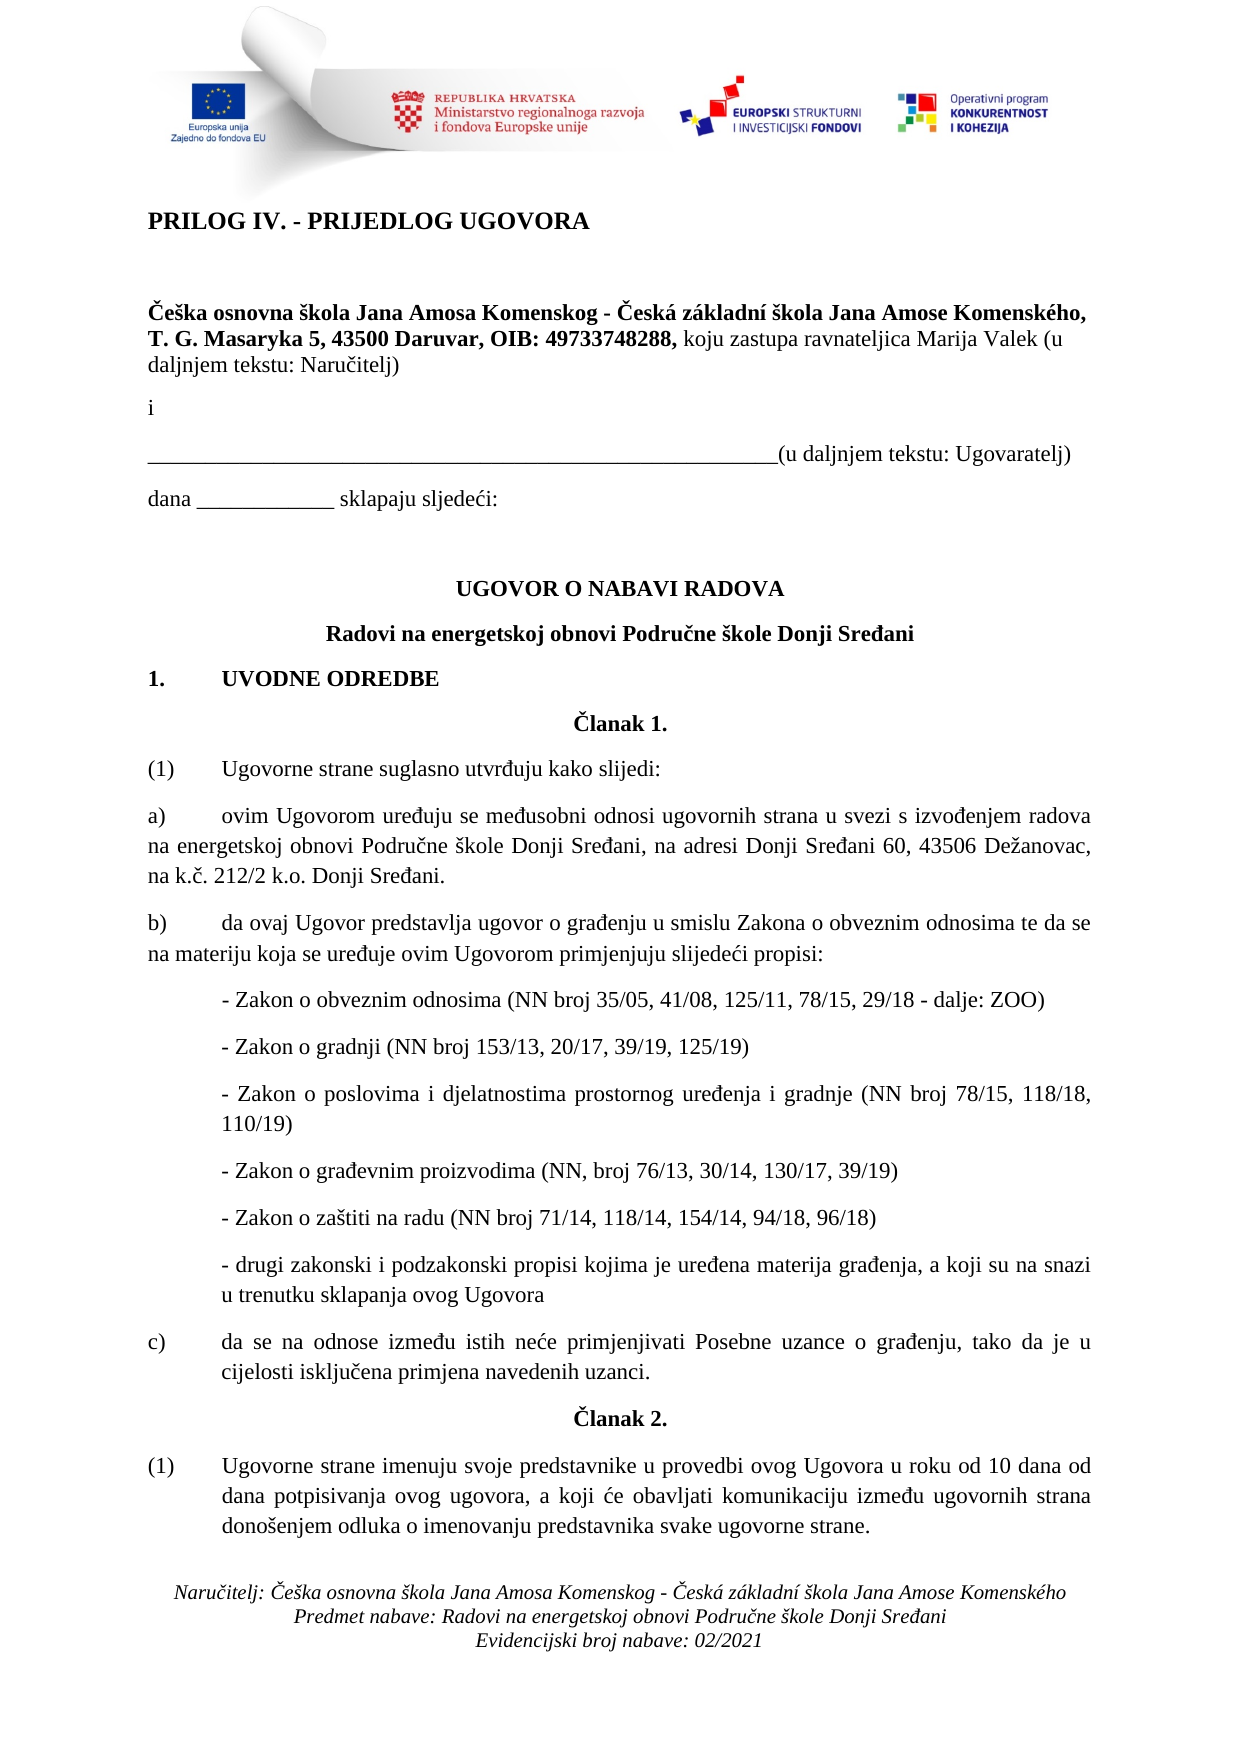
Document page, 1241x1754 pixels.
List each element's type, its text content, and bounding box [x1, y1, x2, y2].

text (1) Ugovorne strane imenuju svoje predstavnike u provedbi ovog Ugovora u roku od 10 dana od dana potpisivanja ovog ugovora, a koji će obavljati komunikaciju između ugovornih strana donošenjem odluka o imenovanju predstavnika svake ugovorne strane. [148, 1452, 1092, 1539]
text Članak 1. [148, 710, 1092, 737]
text UGOVOR O NABAVI RADOVA [148, 575, 1092, 601]
text - Zakon o zaštiti na radu (NN broj 71/14, 118/14, 154/14, 94/18, 96/18) [148, 1204, 1092, 1231]
text - Zakon o građevnim proizvodima (NN, broj 76/13, 30/14, 130/17, 39/19) [148, 1157, 1092, 1184]
picture [147, 6, 1093, 206]
text Radovi na energetskoj obnovi Područne škole Donji Sređani [148, 620, 1092, 646]
text (1) Ugovorne strane suglasno utvrđuju kako slijedi: [148, 755, 1092, 782]
text Češka osnovna škola Jana Amosa Komenskog - Česká základní škola Jana Amose Komenského, T. G. Masaryka 5, 43500 Daruvar, OIB: 49733748288, koju zastupa ravnateljica Marija Valek (u daljnjem tekstu: Naručitelj) [148, 299, 1092, 378]
text - Zakon o poslovima i djelatnostima prostornog uređenja i gradnje (NN broj 78/15, 118/18, 110/19) [221, 1080, 1092, 1137]
text PRILOG IV. - PRIJEDLOG UGOVORA [148, 206, 1092, 235]
text dana ____________ sklapaju sljedeći: [148, 485, 1092, 511]
text - Zakon o obveznim odnosima (NN broj 35/05, 41/08, 125/11, 78/15, 29/18 - dalje: ZOO) [148, 987, 1092, 1013]
text a) ovim Ugovorom uređuju se međusobni odnosi ugovornih strana u svezi s izvođenjem radova na energetskoj obnovi Područne škole Donji Sređani, na adresi Donji Sređani 60, 43506 Dežanovac, na k.č. 212/2 k.o. Donji Sređani. [148, 802, 1092, 889]
text b) da ovaj Ugovor predstavlja ugovor o građenju u smislu Zakona o obveznim odnosima te da se na materiju koja se uređuje ovim Ugovorom primjenjuju slijedeći propisi: [148, 909, 1092, 966]
text - drugi zakonski i podzakonski propisi kojima je uređena materija građenja, a koji su na snazi u trenutku sklapanja ovog Ugovora [221, 1251, 1092, 1308]
text i [148, 394, 1092, 421]
text _______________________________________________________(u daljnjem tekstu: Ugovaratelj) [148, 439, 1092, 466]
text - Zakon o gradnji (NN broj 153/13, 20/17, 39/19, 125/19) [148, 1033, 1092, 1060]
text 1. UVODNE ODREDBE [148, 665, 1092, 691]
text c) da se na odnose između istih neće primjenjivati Posebne uzance o građenju, tako da je u cijelosti isključena primjena navedenih uzanci. [148, 1328, 1092, 1385]
text Članak 2. [148, 1405, 1092, 1432]
